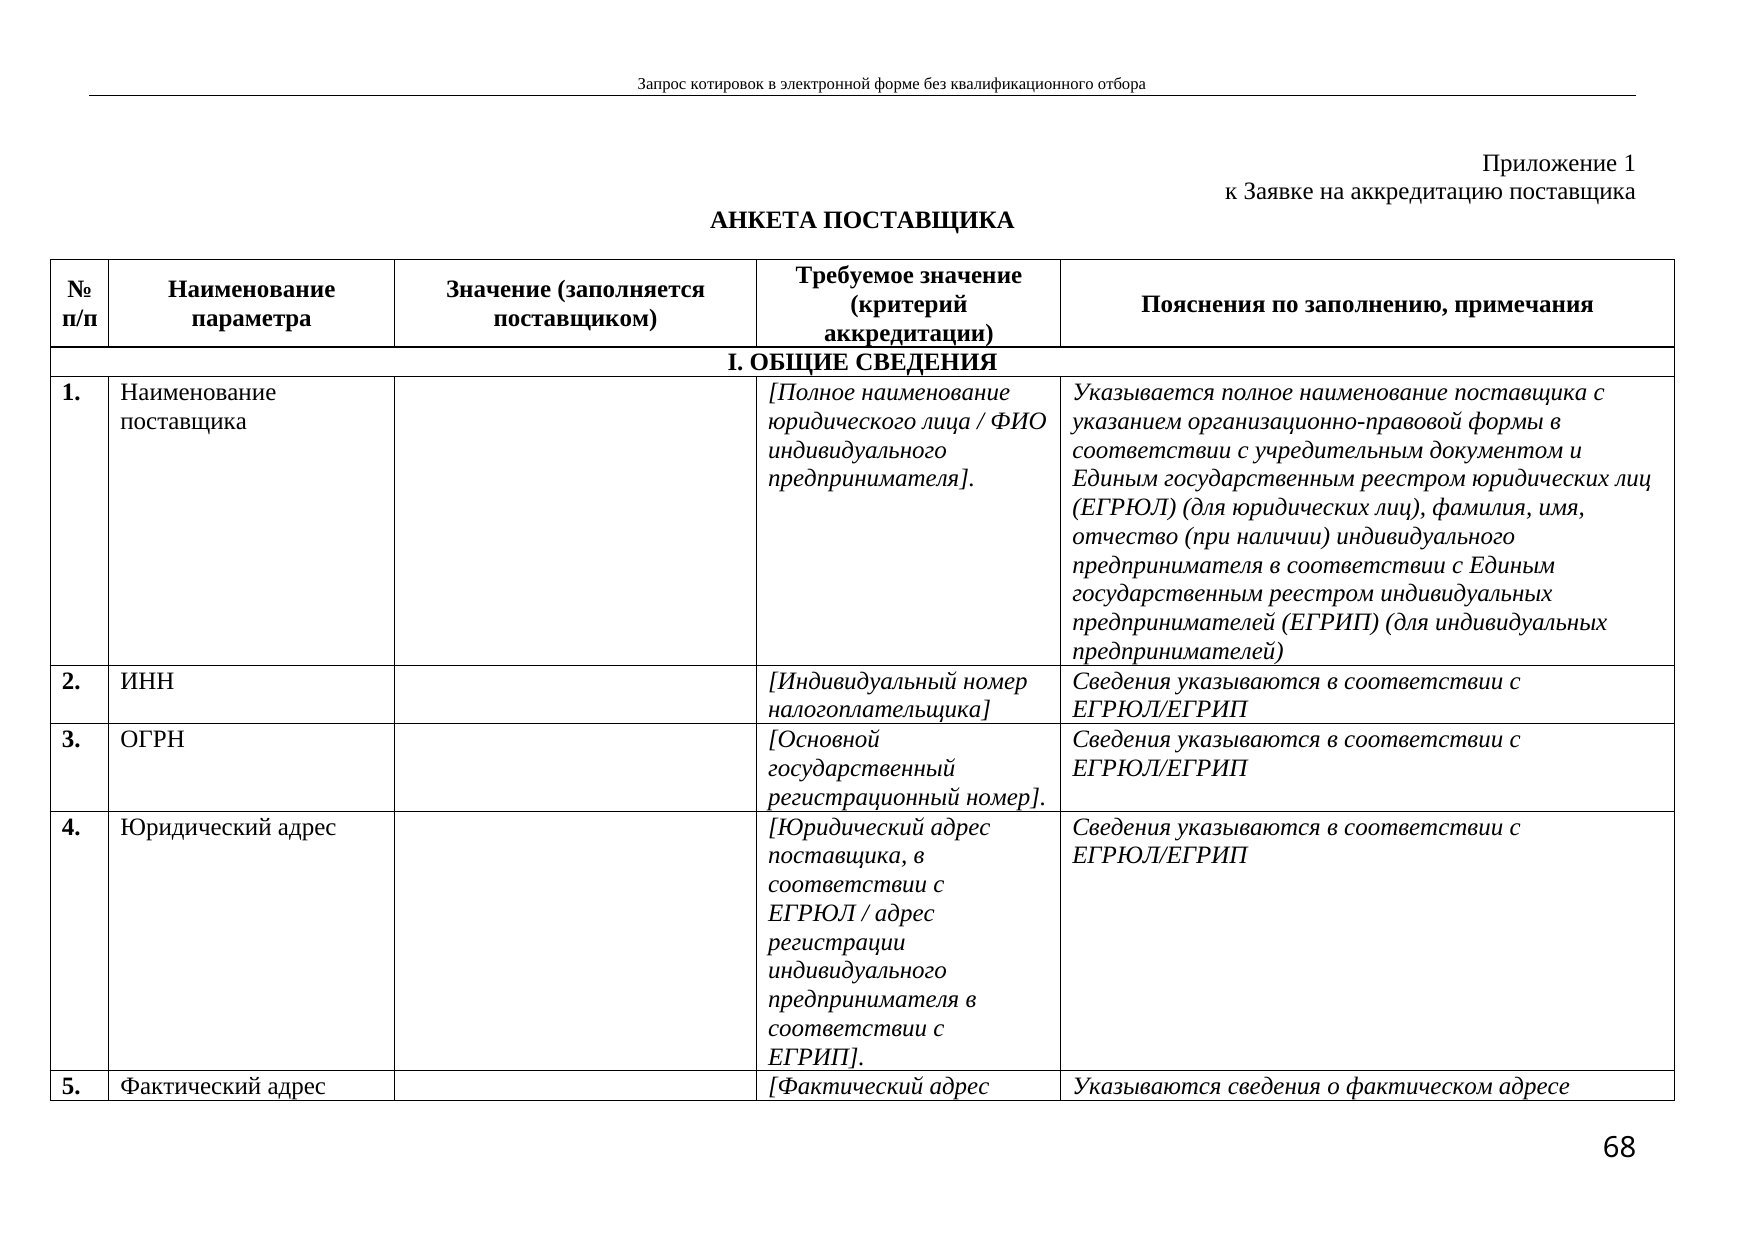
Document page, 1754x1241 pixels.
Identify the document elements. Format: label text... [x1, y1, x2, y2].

table_cell [Юридический адрес поставщика, в соответствии с ЕГРЮЛ / адрес регистрации индивидуального предпринимателя в соответствии с ЕГРИП]. [757, 812, 1060, 1070]
table_header № п/п [51, 260, 108, 346]
table_cell Наименование поставщика [109, 377, 394, 665]
table_cell Фактический адрес [109, 1071, 394, 1100]
table_cell [395, 666, 756, 723]
table_cell Сведения указываются в соответствии с ЕГРЮЛ/ЕГРИП [1061, 666, 1674, 723]
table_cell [757, 1071, 1060, 1100]
table_cell Сведения указываются в соответствии с ЕГРЮЛ/ЕГРИП [1061, 812, 1674, 1070]
table_cell [395, 1071, 756, 1100]
table_cell Юридический адрес [109, 812, 394, 1070]
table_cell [1061, 1071, 1674, 1100]
table_cell [Индивидуальный номер налогоплательщика] [757, 666, 1060, 723]
text Приложение 1 [89, 148, 1636, 176]
table_cell [395, 812, 756, 1070]
table_cell ОГРН [109, 724, 394, 811]
table_cell Сведения указываются в соответствии с ЕГРЮЛ/ЕГРИП [1061, 724, 1674, 811]
table_cell [51, 666, 108, 723]
table_header Пояснения по заполнению, примечания [1061, 260, 1674, 346]
table_cell Указывается полное наименование поставщика с указанием организационно-правовой формы в соответствии с учредительным документом и Единым государственным реестром юридических лиц (ЕГРЮЛ) (для юридических лиц), фамилия, имя, отчество (при наличии) индивидуального предпринимателя в соответствии с Единым государственным реестром индивидуальных предпринимателей (ЕГРИП) (для индивидуальных предпринимателей) [1061, 377, 1674, 665]
table_cell [51, 812, 108, 1070]
table_cell [Полное наименование юридического лица / ФИО индивидуального предпринимателя]. [757, 377, 1060, 665]
table_header Значение (заполняется поставщиком) [395, 260, 756, 346]
text к Заявке на аккредитацию поставщика [89, 176, 1636, 205]
table_cell [Основной государственный регистрационный номер]. [757, 724, 1060, 811]
table_cell [51, 724, 108, 811]
text АНКЕТА ПОСТАВЩИКА [89, 205, 1636, 234]
table_cell ИНН [109, 666, 394, 723]
table_cell [51, 377, 108, 665]
table_header Требуемое значение (критерий аккредитации) [757, 260, 1060, 346]
table_cell [51, 1071, 108, 1100]
table_cell [395, 377, 756, 665]
table_cell I. ОБЩИЕ СВЕДЕНИЯ [51, 348, 1674, 376]
table_header Наименование параметра [109, 260, 394, 346]
table_cell [395, 724, 756, 811]
